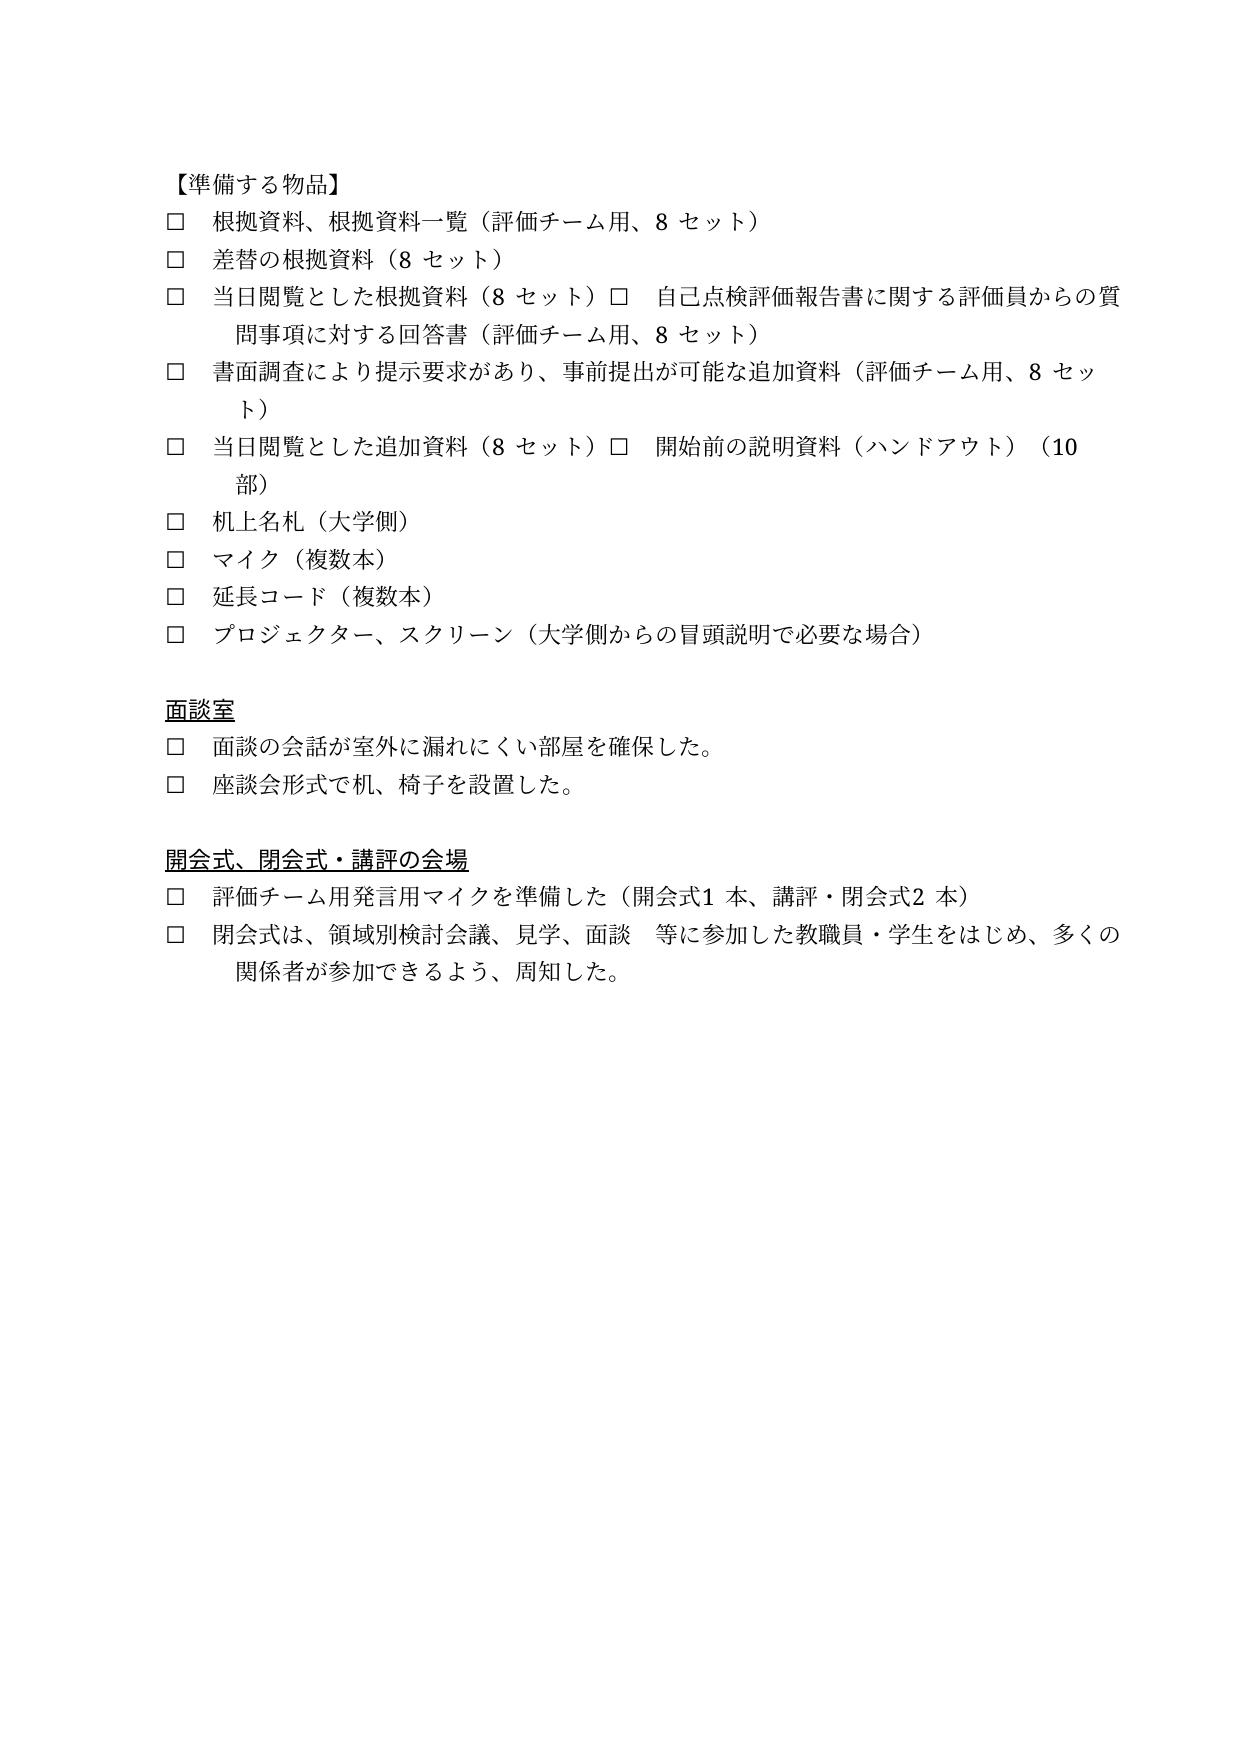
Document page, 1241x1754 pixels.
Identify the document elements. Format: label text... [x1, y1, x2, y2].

text 開会式、閉会式・講評の会場 [143, 839, 1122, 877]
text 書面調査により提示要求があり、事前提出が可能な追加資料（評価チーム用、8セット） [143, 352, 1122, 427]
text 【準備する物品】 [143, 164, 1122, 202]
text 根拠資料、根拠資料一覧（評価チーム用、8セット） [143, 202, 1122, 239]
text 面談の会話が室外に漏れにくい部屋を確保した。 [143, 727, 1122, 764]
text 当日閲覧とした根拠資料（8セット） 自己点検評価報告書に関する評価員からの質問事項に対する回答書（評価チーム用、8セット） [143, 277, 1122, 352]
text 差替の根拠資料（8セット） [143, 239, 1122, 277]
text 面談室 [143, 689, 1122, 727]
text 当日閲覧とした追加資料（8セット） 開始前の説明資料（ハンドアウト）（10部） [143, 427, 1122, 502]
text 評価チーム用発言用マイクを準備した（開会式1本、講評・閉会式2本） [143, 877, 1122, 914]
text 座談会形式で机、椅子を設置した。 [143, 764, 1122, 802]
text 閉会式は、領域別検討会議、見学、面談 等に参加した教職員・学生をはじめ、多くの関係者が参加できるよう、周知した。 [143, 914, 1122, 989]
text 延長コード（複数本） [143, 577, 1122, 614]
text マイク（複数本） [143, 539, 1122, 577]
text 机上名札（大学側） [143, 502, 1122, 539]
text プロジェクター、スクリーン（大学側からの冒頭説明で必要な場合） [143, 614, 1122, 652]
